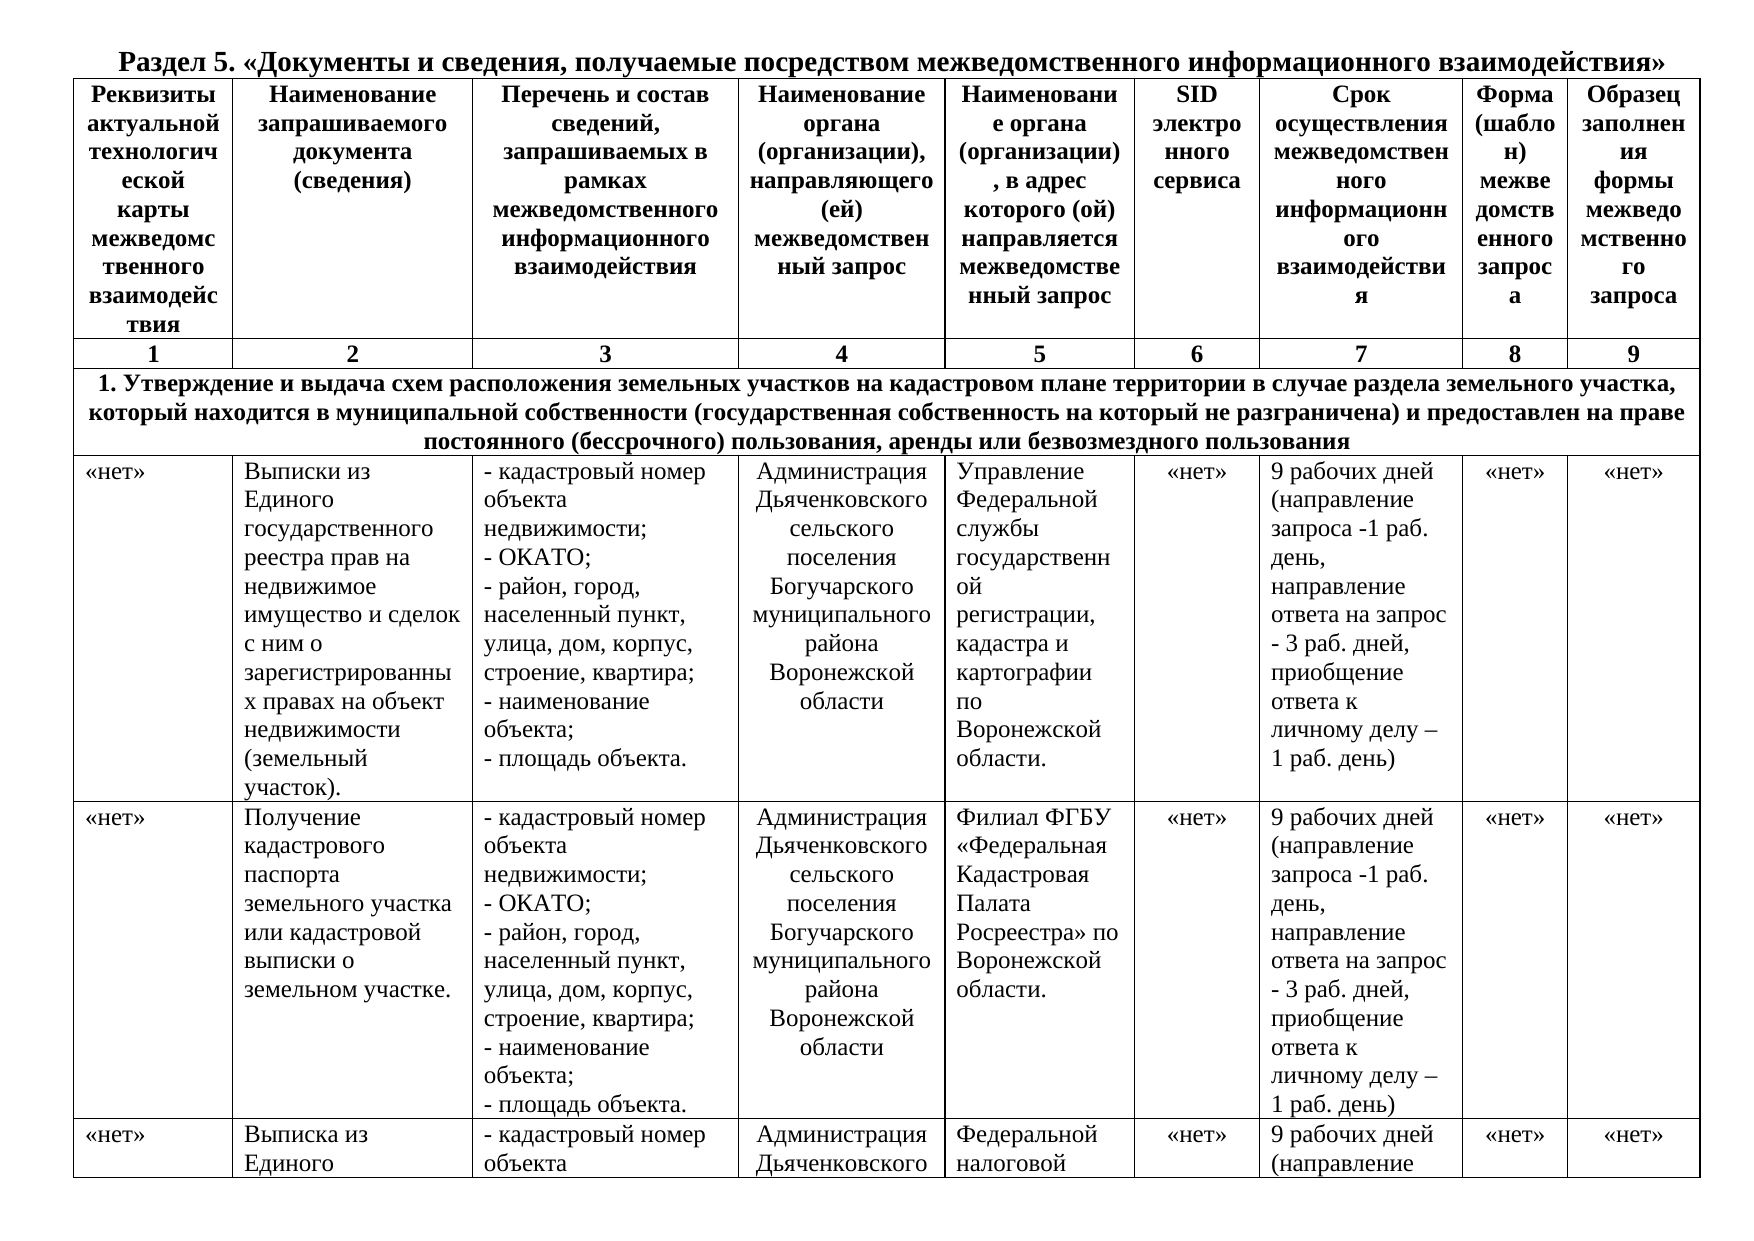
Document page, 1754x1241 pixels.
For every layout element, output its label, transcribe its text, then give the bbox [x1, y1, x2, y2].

table_cell «нет» [1568, 1119, 1699, 1177]
table_header Наименование запрашиваемого документа (сведения) [233, 79, 472, 338]
table_header SID электронного сервиса [1135, 79, 1259, 338]
table_header Наименование органа (организации), направляющего(ей) межведомственный запрос [739, 79, 944, 338]
table_cell «нет» [74, 1119, 232, 1177]
table_cell 7 [1260, 339, 1462, 367]
table_cell 1. Утверждение и выдача схем расположения земельных участков на кадастровом плане территории в случае раздела земельного участка, который находится в муниципальной собственности (государственная собственность на который не разграничена) и предоставлен на праве постоянного (бессрочного) пользования, аренды или безвозмездного пользования [74, 369, 1699, 455]
table_cell «нет» [1135, 1119, 1259, 1177]
table_cell 1 [74, 339, 232, 367]
table_header Наименование органа (организации), в адрес которого (ой) направляется межведомственный запрос [946, 79, 1134, 338]
table_cell «нет» [1135, 456, 1259, 801]
table_header Образец заполнения формы межведомственного запроса [1568, 79, 1699, 338]
table_cell «нет» [1463, 456, 1567, 801]
text Раздел 5. «Документы и сведения, получаемые посредством межведомственного информационного взаимодействия» [118, 44, 1695, 78]
table_cell 9 рабочих дней (направление запроса -1 раб. день, направление ответа на запрос - 3 раб. дней, приобщение ответа к личному делу – 1 раб. день) [1260, 802, 1462, 1118]
table_cell «нет» [74, 802, 232, 1118]
table_header Форма (шаблон) межведомственного запроса [1463, 79, 1567, 338]
table_cell 3 [473, 339, 738, 367]
table_header Реквизиты актуальной технологической карты межведомственного взаимодействия [74, 79, 232, 338]
table_cell Получение кадастрового паспорта земельного участка или кадастровой выписки о земельном участке. [233, 802, 472, 1118]
table_header Срок осуществления межведомственного информационного взаимодействия [1260, 79, 1462, 338]
table_cell Администрация Дьяченковского сельского поселения Богучарского муниципального района Воронежской области [739, 802, 944, 1118]
table_cell 2 [233, 339, 472, 367]
table_header Перечень и состав сведений, запрашиваемых в рамках межведомственного информационного взаимодействия [473, 79, 738, 338]
table_cell Администрация Дьяченковского сельского поселения Богучарского муниципального района Воронежской области [739, 456, 944, 801]
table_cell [739, 1119, 944, 1177]
table_cell 9 [1568, 339, 1699, 367]
table_cell 9 рабочих дней (направление запроса -1 раб. день, направление ответа на запрос - 3 раб. дней, приобщение ответа к личному делу – 1 раб. день) [1260, 456, 1462, 801]
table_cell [233, 1119, 472, 1177]
table_cell 5 [946, 339, 1134, 367]
table_cell 6 [1135, 339, 1259, 367]
table_cell «нет» [74, 456, 232, 801]
table_cell 8 [1463, 339, 1567, 367]
table_cell «нет» [1463, 1119, 1567, 1177]
table_cell 4 [739, 339, 944, 367]
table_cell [946, 1119, 1134, 1177]
table_cell «нет» [1135, 802, 1259, 1118]
table_cell Филиал ФГБУ «Федеральная Кадастровая Палата Росреестра» по Воронежской области. [946, 802, 1134, 1118]
table_cell Управление Федеральной службы государственной регистрации, кадастра и картографии по Воронежской области. [946, 456, 1134, 801]
table_cell «нет» [1463, 802, 1567, 1118]
table_cell Выписки из Единого государственного реестра прав на недвижимое имущество и сделок с ним о зарегистрированных правах на объект недвижимости (земельный участок). [233, 456, 472, 801]
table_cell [1260, 1119, 1462, 1177]
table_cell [473, 1119, 738, 1177]
table_cell «нет» [1568, 802, 1699, 1118]
table_cell «нет» [1568, 456, 1699, 801]
